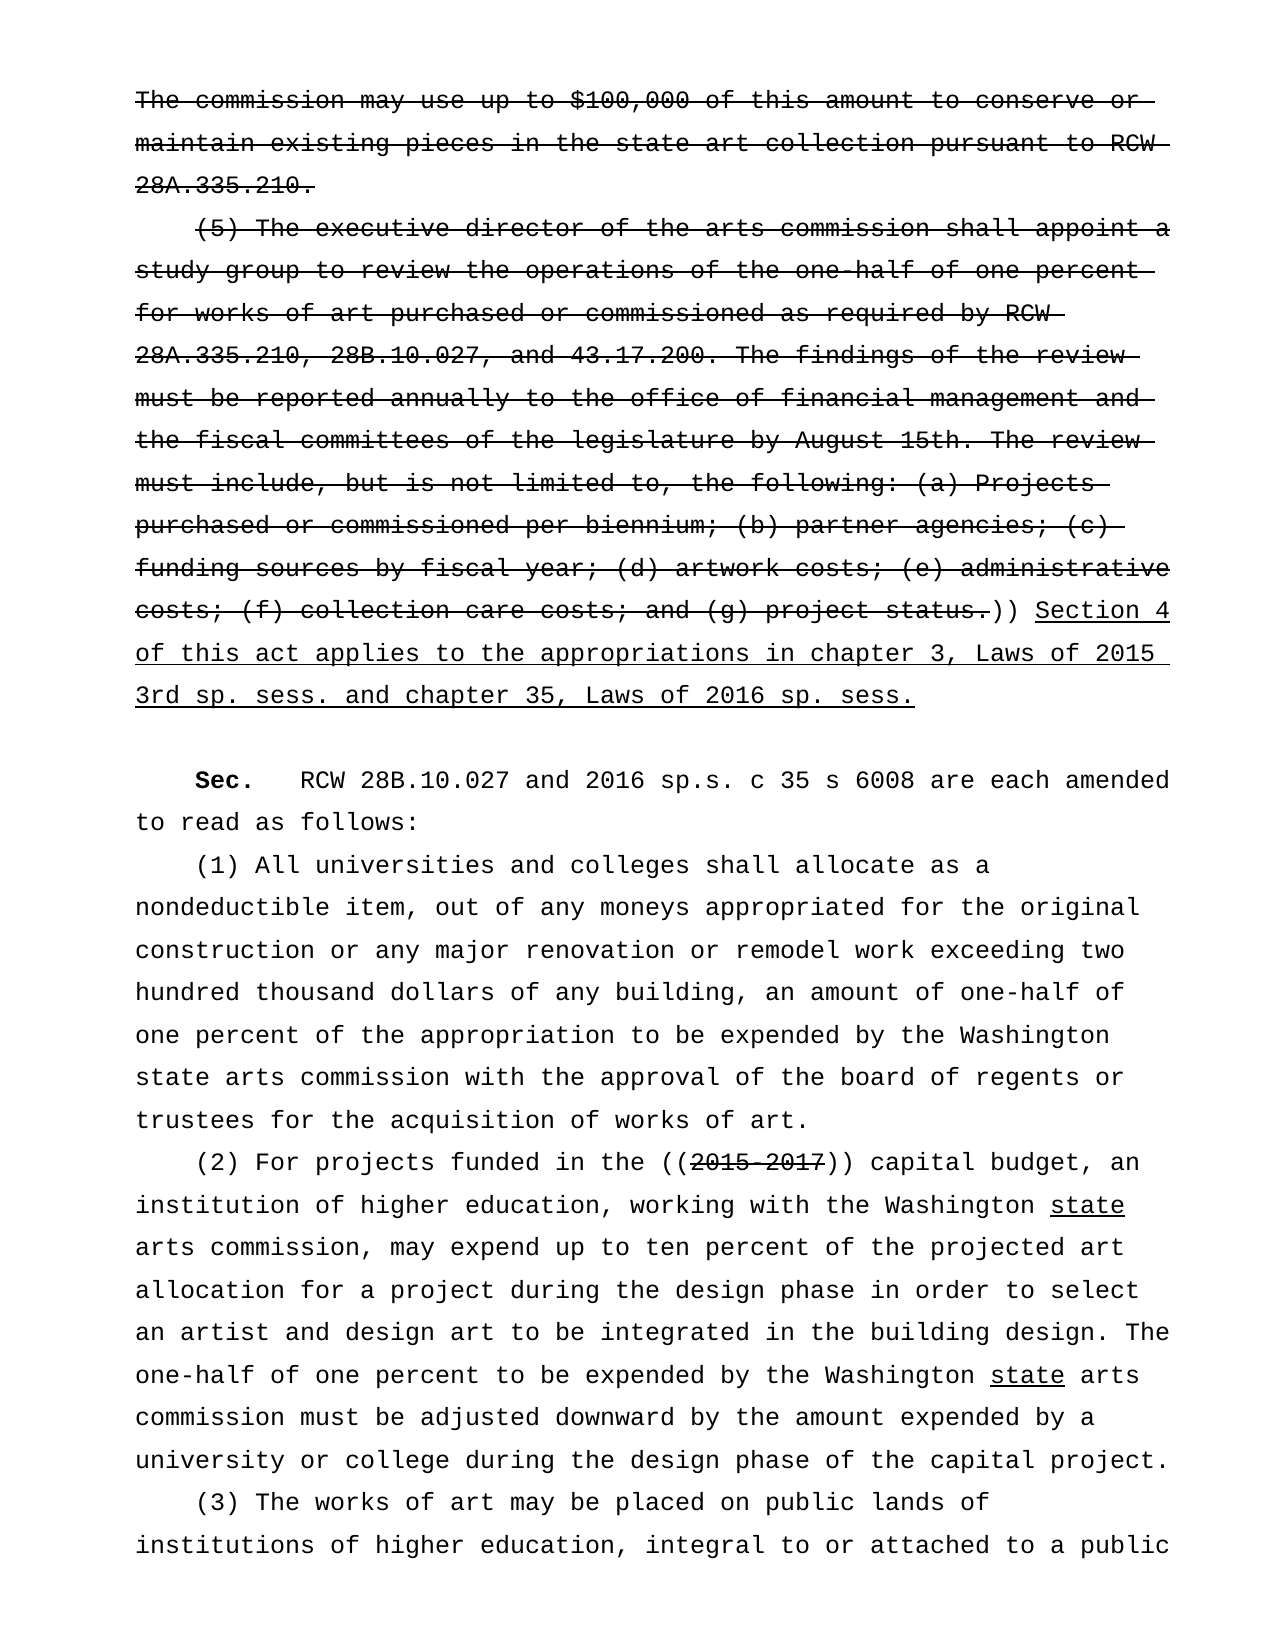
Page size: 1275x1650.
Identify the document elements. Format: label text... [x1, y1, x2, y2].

text (5) The executive director of the arts commission shall appoint a study group to review the operations of the one-half of one percent for works of art purchased or commissioned as required by RCW 28A.335.210, 28B.10.027, and 43.17.200. The findings of the review must be reported annually to the office of financial management and the fiscal committees of the legislature by August 15th. The review must include, but is not limited to, the following: (a) Projects purchased or commissioned per biennium; (b) partner agencies; (c) funding sources by fiscal year; (d) artwork costs; (e) administrative costs; (f) collection care costs; and (g) project status.)) Section 4 of this act applies to the appropriations in chapter 3, Laws of 2015 3rd sp. sess. and chapter 35, Laws of 2016 sp. sess. [135, 571, 1170, 664]
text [135, 1477, 1170, 1562]
text (5) The executive director of the arts commission shall appoint a study group to review the operations of the one-half of one percent for works of art purchased or commissioned as required by RCW 28A.335.210, 28B.10.027, and 43.17.200. The findings of the review must be reported annually to the office of financial management and the fiscal committees of the legislature by August 15th. The review must include, but is not limited to, the following: (a) Projects purchased or commissioned per biennium; (b) partner agencies; (c) funding sources by fiscal year; (d) artwork costs; (e) administrative costs; (f) collection care costs; and (g) project status.)) Section 4 of this act applies to the appropriations in chapter 3, Laws of 2015 3rd sp. sess. and chapter 35, Laws of 2016 sp. sess. [135, 202, 1170, 569]
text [135, 75, 1170, 144]
text (1) All universities and colleges shall allocate as a nondeductible item, out of any moneys appropriated for the original construction or any major renovation or remodel work exceeding two hundred thousand dollars of any building, an amount of one-half of one percent of the appropriation to be expended by the Washington state arts commission with the approval of the board of regents or trustees for the acquisition of works of art. [135, 839, 1170, 1137]
text Sec. RCW 28B.10.027 and 2016 sp.s. c 35 s 6008 are each amended to read as follows: [135, 754, 1170, 839]
text (2) For projects funded in the ((2015-2017)) capital budget, an institution of higher education, working with the Washington state arts commission, may expend up to ten percent of the projected art allocation for a project during the design phase in order to select an artist and design art to be integrated in the building design. The one-half of one percent to be expended by the Washington state arts commission must be adjusted downward by the amount expended by a university or college during the design phase of the capital project. [135, 1137, 1170, 1477]
text (5) The executive director of the arts commission shall appoint a study group to review the operations of the one-half of one percent for works of art purchased or commissioned as required by RCW 28A.335.210, 28B.10.027, and 43.17.200. The findings of the review must be reported annually to the office of financial management and the fiscal committees of the legislature by August 15th. The review must include, but is not limited to, the following: (a) Projects purchased or commissioned per biennium; (b) partner agencies; (c) funding sources by fiscal year; (d) artwork costs; (e) administrative costs; (f) collection care costs; and (g) project status.)) Section 4 of this act applies to the appropriations in chapter 3, Laws of 2015 3rd sp. sess. and chapter 35, Laws of 2016 sp. sess. [135, 665, 1170, 712]
